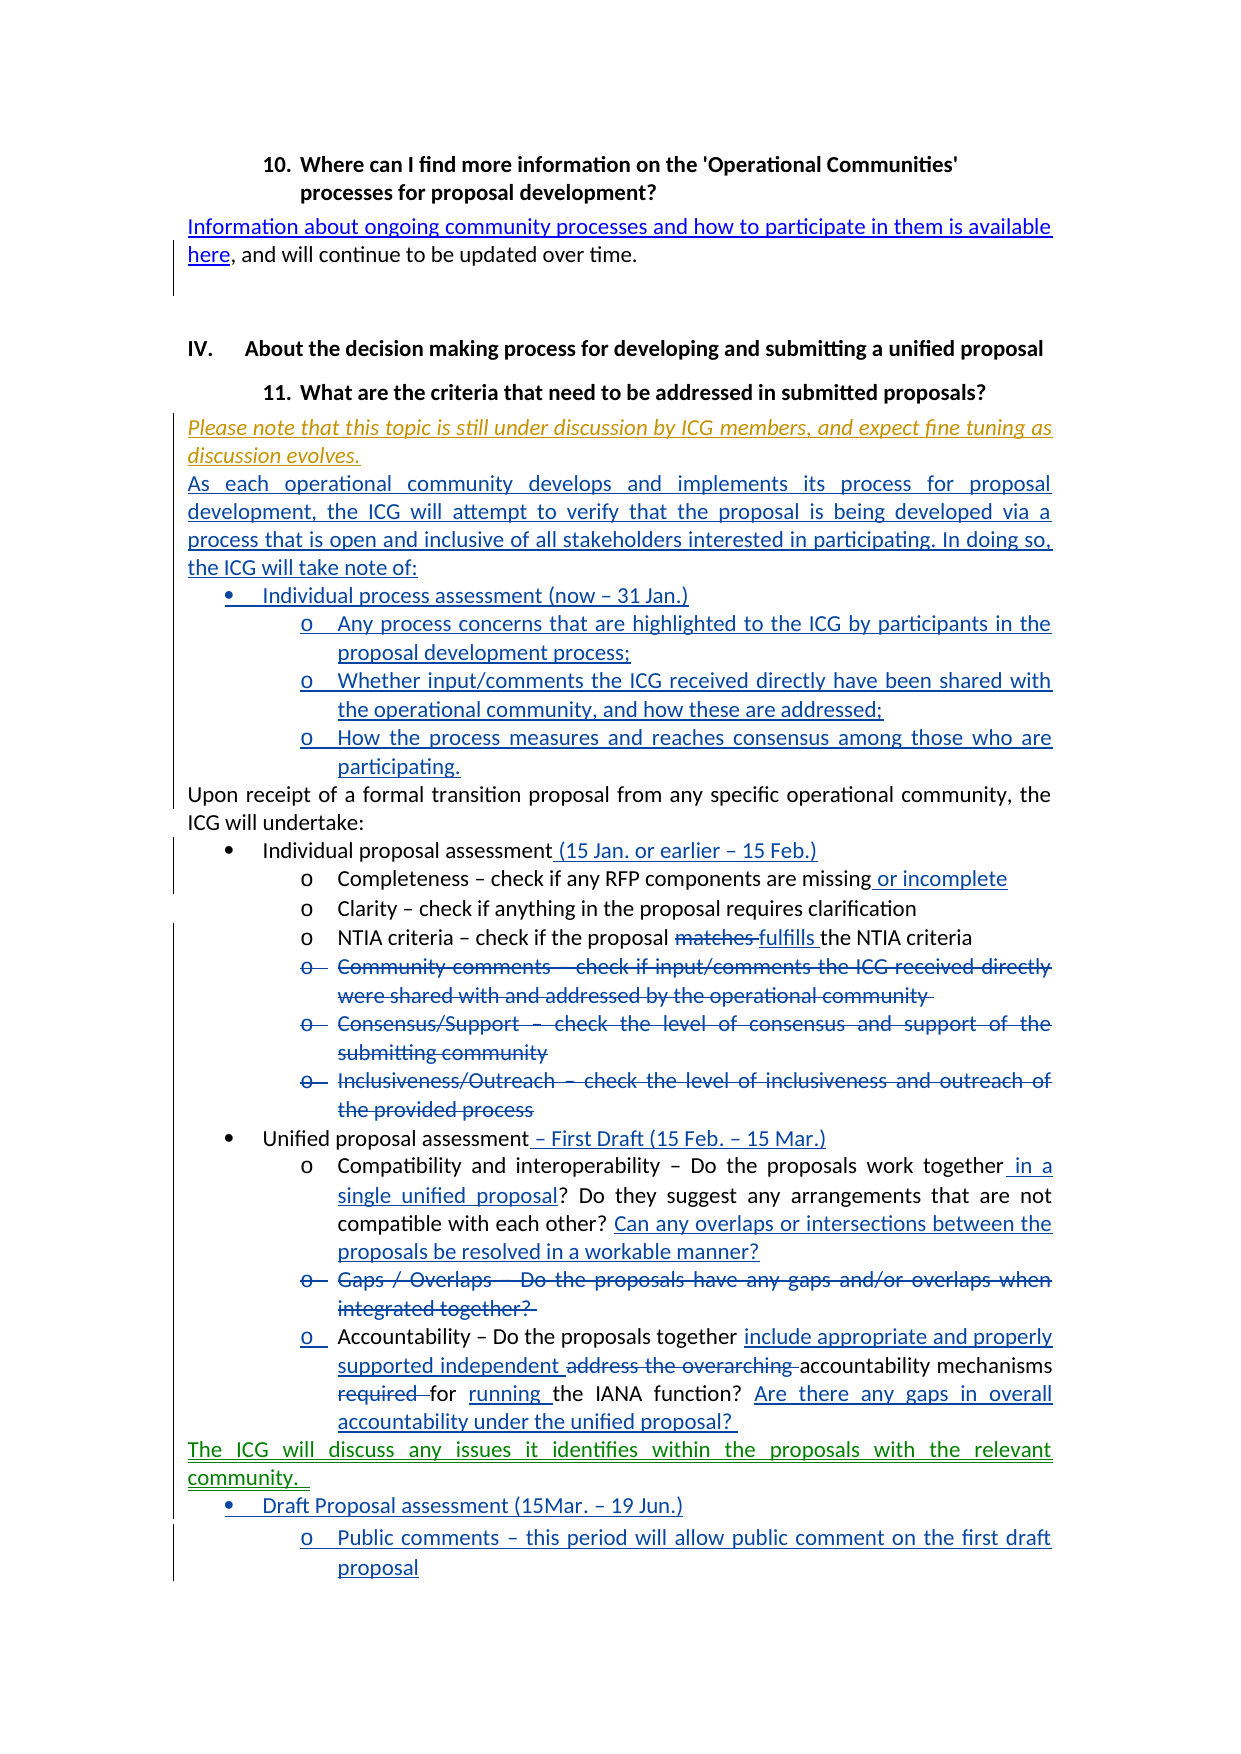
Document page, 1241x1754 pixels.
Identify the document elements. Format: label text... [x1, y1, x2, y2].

list Information about ongoing community processes and how to participate in them is available here, and will continue to be updated over time. [187, 237, 1053, 268]
list NTIA criteria – check if the proposal the NTIA criteria [300, 923, 1053, 952]
list What are the criteria that need to be addressed in submitted proposals? [262, 378, 1053, 407]
list Clarity – check if anything in the proposal requires clarification [300, 894, 1053, 923]
list Completeness – check if any RFP components are missing [300, 864, 1053, 894]
list About the decision making process for developing and submitting a unified proposal [187, 334, 1053, 362]
list Individual proposal assessment [225, 837, 1053, 864]
list Information about ongoing community processes and how to participate in them is available here, and will continue to be updated over time. [187, 212, 1053, 236]
list Compatibility and interoperability – Do the proposals work together? Do they suggest any arrangements that are not compatible with each other? [300, 1152, 1053, 1265]
list Unified proposal assessment [225, 1124, 1053, 1152]
list Accountability – Do the proposals together accountability mechanisms for the IANA function? [300, 1322, 1053, 1435]
list Where can I find more information on the 'Operational Communities' processes for proposal development? [262, 150, 1053, 206]
list Upon receipt of a formal transition proposal from any specific operational community, the ICG will undertake: [187, 781, 1053, 837]
